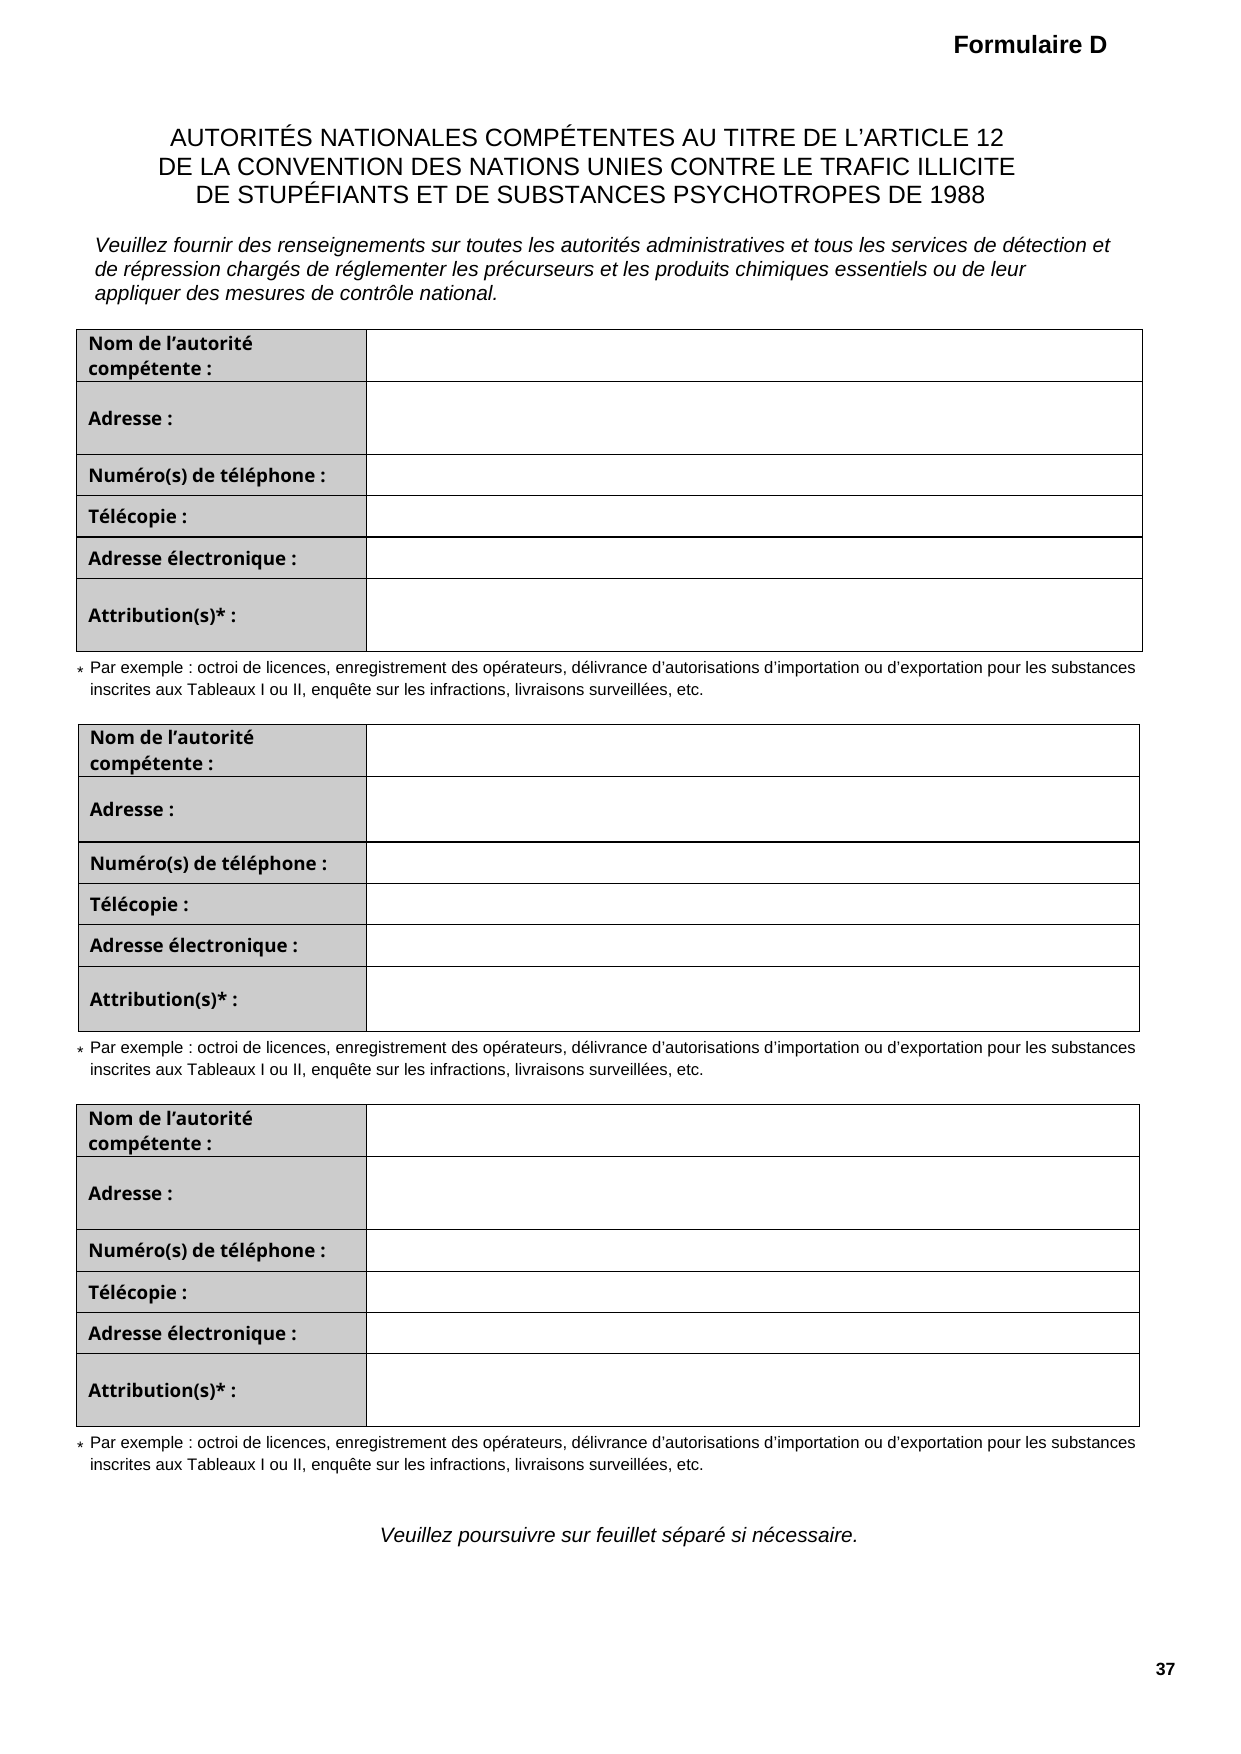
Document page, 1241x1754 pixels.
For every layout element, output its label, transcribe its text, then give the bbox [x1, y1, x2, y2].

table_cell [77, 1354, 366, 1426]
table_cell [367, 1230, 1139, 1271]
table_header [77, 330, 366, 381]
text AUTORITÉS NATIONALES COMPÉTENTES AU TITRE DE L’ARTICLE 12 DE LA CONVENTION DES NATIONS UNIES CONTRE LE TRAFIC ILLICITE DE STUPÉFIANTS ET DE SUBSTANCES PSYCHOTROPES DE 1988 [65, 123, 1116, 209]
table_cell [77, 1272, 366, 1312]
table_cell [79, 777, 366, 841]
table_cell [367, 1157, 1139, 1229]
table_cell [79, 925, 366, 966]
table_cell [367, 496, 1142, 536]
text Veuillez fournir des renseignements sur toutes les autorités administratives et tous les services de détection et de répression chargés de réglementer les précurseurs et les produits chimiques essentiels ou de leur appliquer des mesures de contrôle national. [94, 233, 1116, 305]
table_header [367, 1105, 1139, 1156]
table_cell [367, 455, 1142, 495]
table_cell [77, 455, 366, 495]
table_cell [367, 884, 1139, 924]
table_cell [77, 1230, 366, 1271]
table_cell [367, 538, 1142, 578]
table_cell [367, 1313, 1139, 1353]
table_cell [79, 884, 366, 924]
text * Par exemple : octroi de licences, enregistrement des opérateurs, délivrance d’autorisations d’importation ou d’exportation pour les substances inscrites aux Tableaux I ou II, enquête sur les infractions, livraisons surveillées, etc. [77, 1431, 1175, 1475]
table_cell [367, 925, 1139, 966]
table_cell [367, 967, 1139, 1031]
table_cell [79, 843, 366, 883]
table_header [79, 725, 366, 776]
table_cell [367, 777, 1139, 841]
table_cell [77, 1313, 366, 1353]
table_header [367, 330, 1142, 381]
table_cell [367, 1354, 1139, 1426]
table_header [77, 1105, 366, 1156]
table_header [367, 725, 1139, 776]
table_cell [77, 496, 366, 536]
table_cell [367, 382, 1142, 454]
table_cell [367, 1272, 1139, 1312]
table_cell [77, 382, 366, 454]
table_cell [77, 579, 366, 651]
text Veuillez poursuivre sur feuillet séparé si nécessaire. [65, 1523, 1175, 1547]
text * Par exemple : octroi de licences, enregistrement des opérateurs, délivrance d’autorisations d’importation ou d’exportation pour les substances inscrites aux Tableaux I ou II, enquête sur les infractions, livraisons surveillées, etc. [77, 1036, 1175, 1080]
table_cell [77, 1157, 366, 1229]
text * Par exemple : octroi de licences, enregistrement des opérateurs, délivrance d’autorisations d’importation ou d’exportation pour les substances inscrites aux Tableaux I ou II, enquête sur les infractions, livraisons surveillées, etc. [77, 656, 1175, 700]
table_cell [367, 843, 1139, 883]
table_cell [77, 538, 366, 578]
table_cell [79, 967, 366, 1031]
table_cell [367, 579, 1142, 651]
